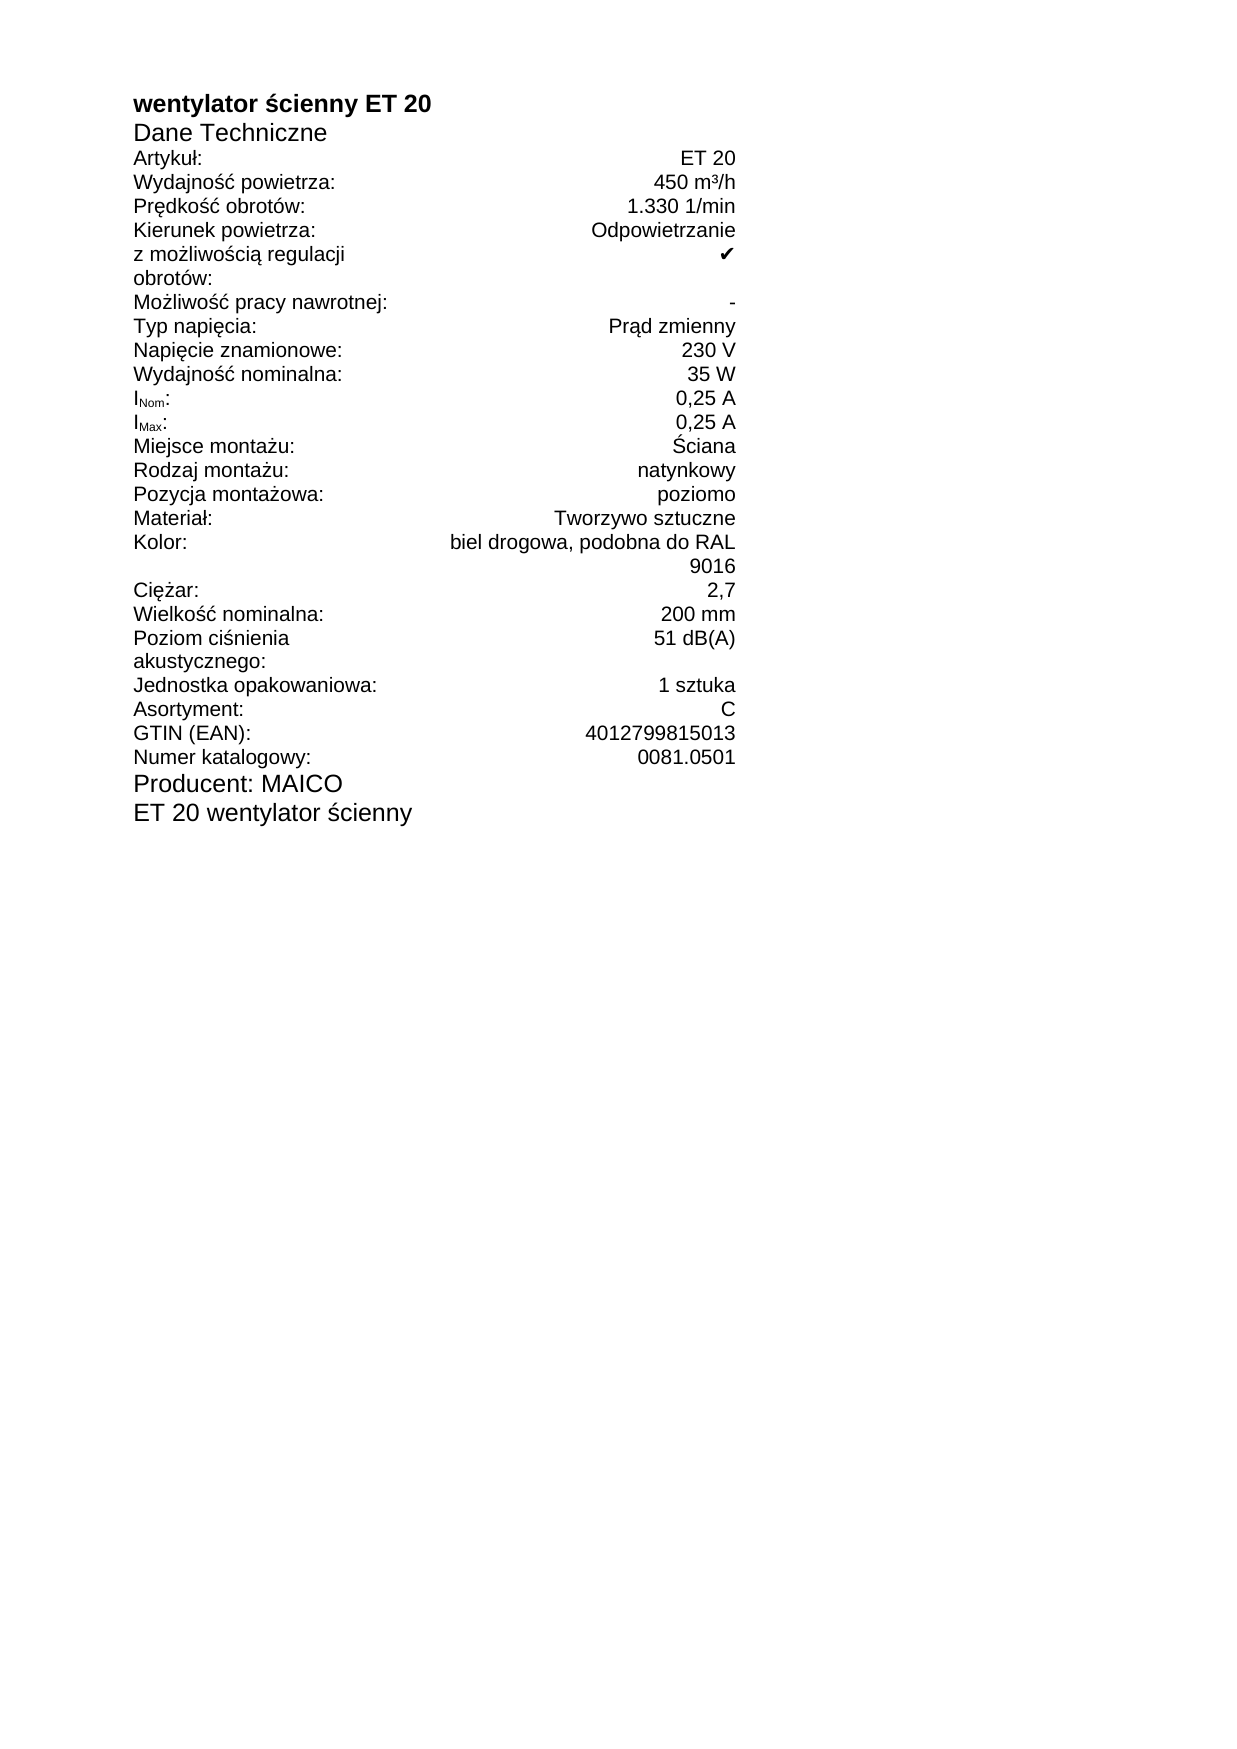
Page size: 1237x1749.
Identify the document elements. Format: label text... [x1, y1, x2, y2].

table_header Artykuł: [122, 146, 434, 170]
table_cell 230 V [434, 338, 747, 362]
table_cell biel drogowa, podobna do RAL 9016 [434, 530, 747, 577]
table_cell Wydajność nominalna: [122, 362, 434, 386]
table_cell poziomo [434, 482, 747, 506]
table_cell 450 m³/h [434, 170, 747, 194]
table_cell 2,7 [434, 578, 747, 601]
table_header ET 20 [434, 146, 747, 170]
table_cell Wielkość nominalna: [122, 601, 434, 625]
table_cell Jednostka opakowaniowa: [122, 673, 434, 697]
text Dane Techniczne [133, 117, 1148, 146]
table_cell - [434, 290, 747, 314]
table_cell Kierunek powietrza: [122, 218, 434, 242]
table_cell z możliwością regulacji obrotów: [122, 242, 434, 290]
table_cell C [434, 697, 747, 721]
table_cell Rodzaj montażu: [122, 458, 434, 482]
table_cell Typ napięcia: [122, 314, 434, 338]
table_cell Odpowietrzanie [434, 218, 747, 242]
table_cell Ciężar: [122, 578, 434, 601]
table_cell Napięcie znamionowe: [122, 338, 434, 362]
table_cell Tworzywo sztuczne [434, 506, 747, 529]
table_cell natynkowy [434, 458, 747, 482]
table_cell INom: [122, 386, 434, 410]
table_cell 200 mm [434, 601, 747, 625]
table_cell Miejsce montażu: [122, 434, 434, 458]
table_cell Poziom ciśnienia akustycznego: [122, 625, 434, 673]
text wentylator ścienny ET 20 [133, 89, 1148, 117]
table_cell Prąd zmienny [434, 314, 747, 338]
table_cell 0,25 A [434, 386, 747, 410]
table_cell 4012799815013 [434, 721, 747, 745]
table_cell 0081.0501 [434, 745, 747, 769]
table_cell Ściana [434, 434, 747, 458]
table_cell Wydajność powietrza: [122, 170, 434, 194]
table_cell Prędkość obrotów: [122, 194, 434, 218]
table_cell Numer katalogowy: [122, 745, 434, 769]
table_cell 1 sztuka [434, 673, 747, 697]
table_cell Asortyment: [122, 697, 434, 721]
table_cell 0,25 A [434, 410, 747, 434]
table_cell 51 dB(A) [434, 625, 747, 673]
text ET 20 wentylator ścienny [133, 798, 1148, 827]
table_cell 1.330 1/min [434, 194, 747, 218]
table_cell 35 W [434, 362, 747, 386]
table_cell GTIN (EAN): [122, 721, 434, 745]
table_cell Możliwość pracy nawrotnej: [122, 290, 434, 314]
table_cell ✔ [434, 242, 747, 290]
table_cell IMax: [122, 410, 434, 434]
table_cell Kolor: [122, 530, 434, 577]
table_cell Pozycja montażowa: [122, 482, 434, 506]
text Producent: MAICO [133, 769, 1148, 798]
table_cell Materiał: [122, 506, 434, 529]
